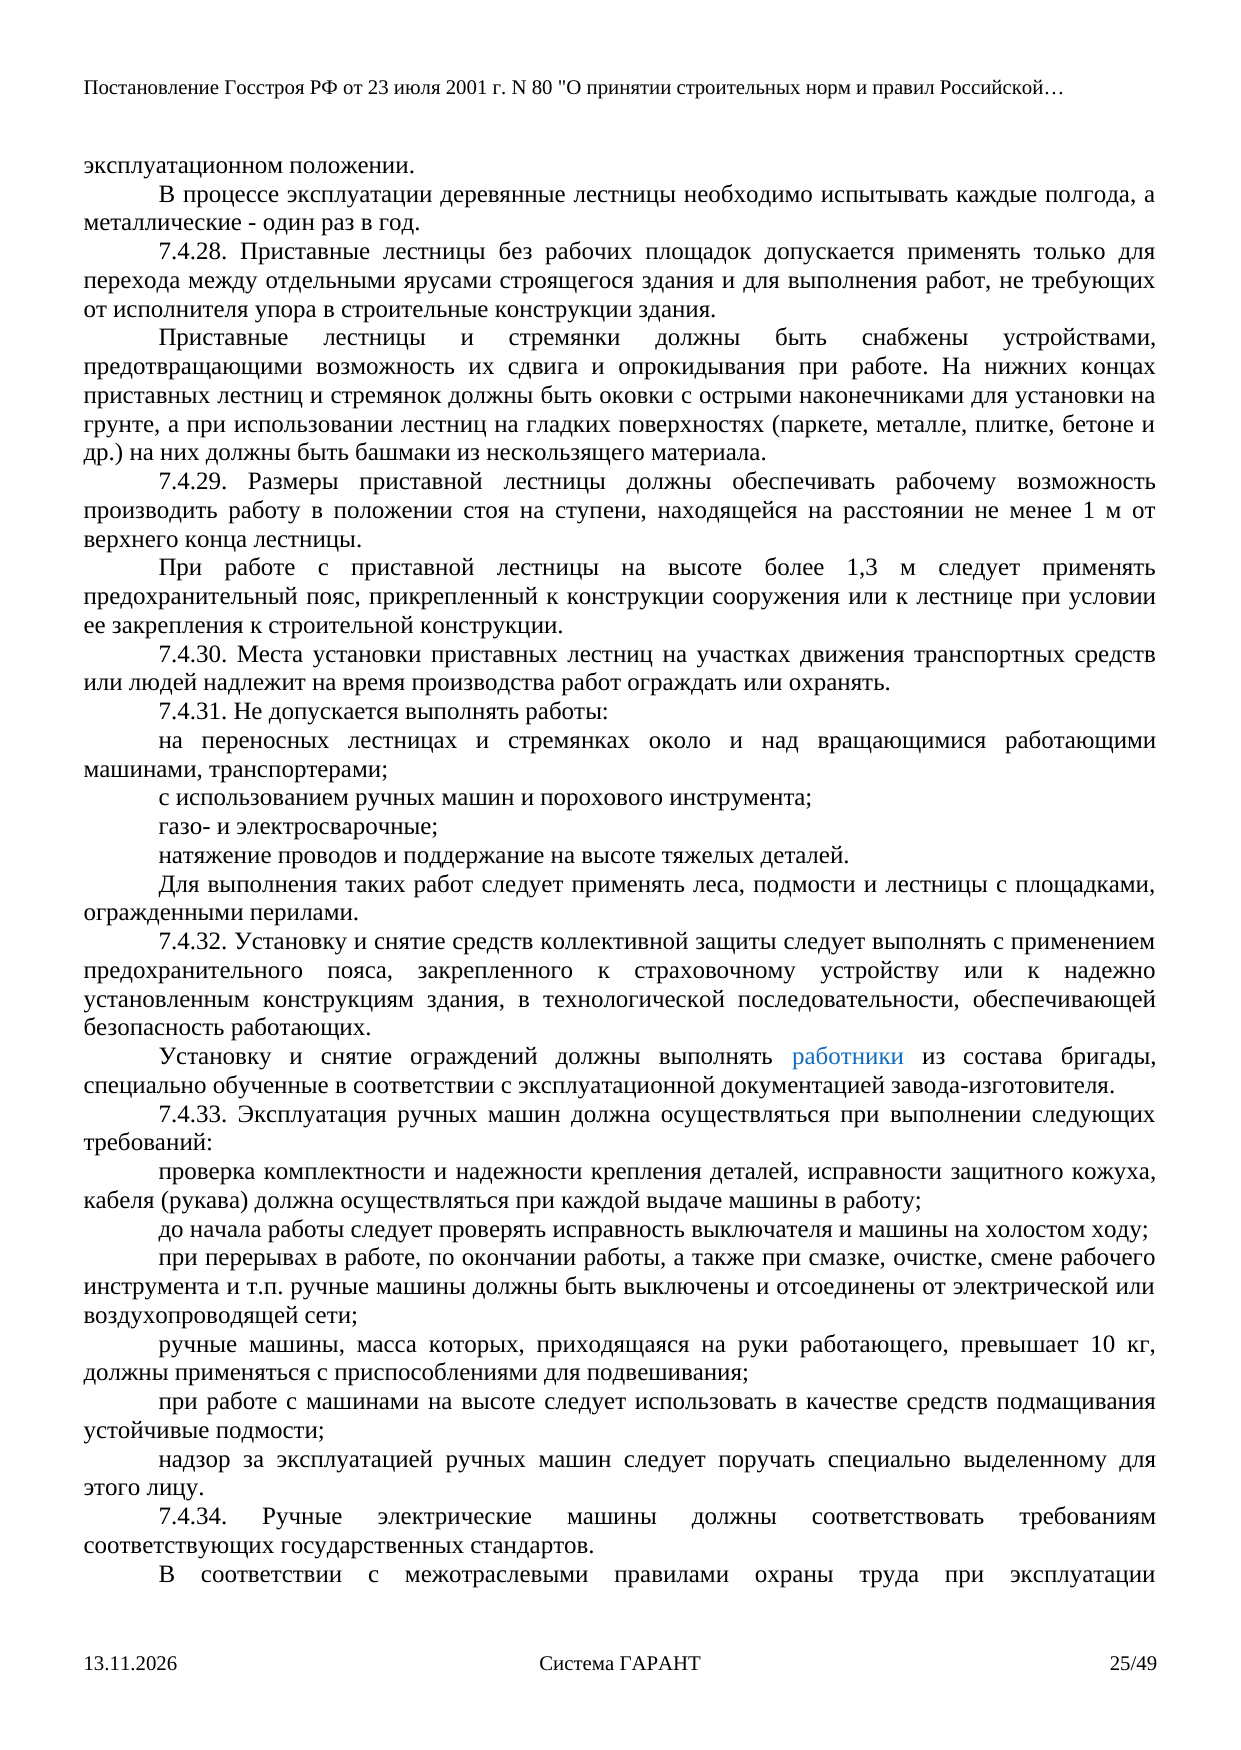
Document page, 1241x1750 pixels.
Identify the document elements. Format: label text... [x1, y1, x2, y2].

text При работе с приставной лестницы на высоте более 1,3 м следует применять предохранительный пояс, прикрепленный к конструкции сооружения или к лестнице при условии ее закрепления к строительной конструкции. [83, 552, 1157, 639]
text 7.4.34. Ручные электрические машины должны соответствовать требованиям соответствующих государственных стандартов. [83, 1501, 1157, 1559]
text Установку и снятие ограждений должны выполнять работники из состава бригады, специально обученные в соответствии с эксплуатационной документацией завода-изготовителя. [83, 1041, 1157, 1099]
text до начала работы следует проверять исправность выключателя и машины на холостом ходу; [83, 1214, 1157, 1242]
text надзор за эксплуатацией ручных машин следует поручать специально выделенному для этого лицу. [83, 1444, 1157, 1501]
text Для выполнения таких работ следует применять леса, подмости и лестницы с площадками, огражденными перилами. [83, 869, 1157, 926]
text на переносных лестницах и стремянках около и над вращающимися работающими машинами, транспортерами; [83, 725, 1157, 782]
text газо- и электросварочные; [83, 811, 1157, 840]
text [83, 150, 1157, 179]
text при перерывах в работе, по окончании работы, а также при смазке, очистке, смене рабочего инструмента и т.п. ручные машины должны быть выключены и отсоединены от электрической или воздухопроводящей сети; [83, 1242, 1157, 1329]
text с использованием ручных машин и порохового инструмента; [83, 782, 1157, 811]
text 7.4.28. Приставные лестницы без рабочих площадок допускается применять только для перехода между отдельными ярусами строящегося здания и для выполнения работ, не требующих от исполнителя упора в строительные конструкции здания. [83, 236, 1157, 322]
text проверка комплектности и надежности крепления деталей, исправности защитного кожуха, кабеля (рукава) должна осуществляться при каждой выдаче машины в работу; [83, 1156, 1157, 1214]
text 7.4.33. Эксплуатация ручных машин должна осуществляться при выполнении следующих требований: [83, 1099, 1157, 1156]
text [83, 1559, 1157, 1587]
text натяжение проводов и поддержание на высоте тяжелых деталей. [83, 840, 1157, 869]
text при работе с машинами на высоте следует использовать в качестве средств подмащивания устойчивые подмости; [83, 1386, 1157, 1444]
text 7.4.30. Места установки приставных лестниц на участках движения транспортных средств или людей надлежит на время производства работ ограждать или охранять. [83, 639, 1157, 696]
text В процессе эксплуатации деревянные лестницы необходимо испытывать каждые полгода, а металлические - один раз в год. [83, 179, 1157, 236]
text 7.4.32. Установку и снятие средств коллективной защиты следует выполнять с применением предохранительного пояса, закрепленного к страховочному устройству или к надежно установленным конструкциям здания, в технологической последовательности, обеспечивающей безопасность работающих. [83, 926, 1157, 1041]
text 7.4.31. Не допускается выполнять работы: [83, 696, 1157, 725]
text ручные машины, масса которых, приходящаяся на руки работающего, превышает 10 кг, должны применяться с приспособлениями для подвешивания; [83, 1329, 1157, 1386]
text Приставные лестницы и стремянки должны быть снабжены устройствами, предотвращающими возможность их сдвига и опрокидывания при работе. На нижних концах приставных лестниц и стремянок должны быть оковки с острыми наконечниками для установки на грунте, а при использовании лестниц на гладких поверхностях (паркете, металле, плитке, бетоне и др.) на них должны быть башмаки из нескользящего материала. [83, 322, 1157, 466]
text 7.4.29. Размеры приставной лестницы должны обеспечивать рабочему возможность производить работу в положении стоя на ступени, находящейся на расстоянии не менее 1 м от верхнего конца лестницы. [83, 466, 1157, 552]
